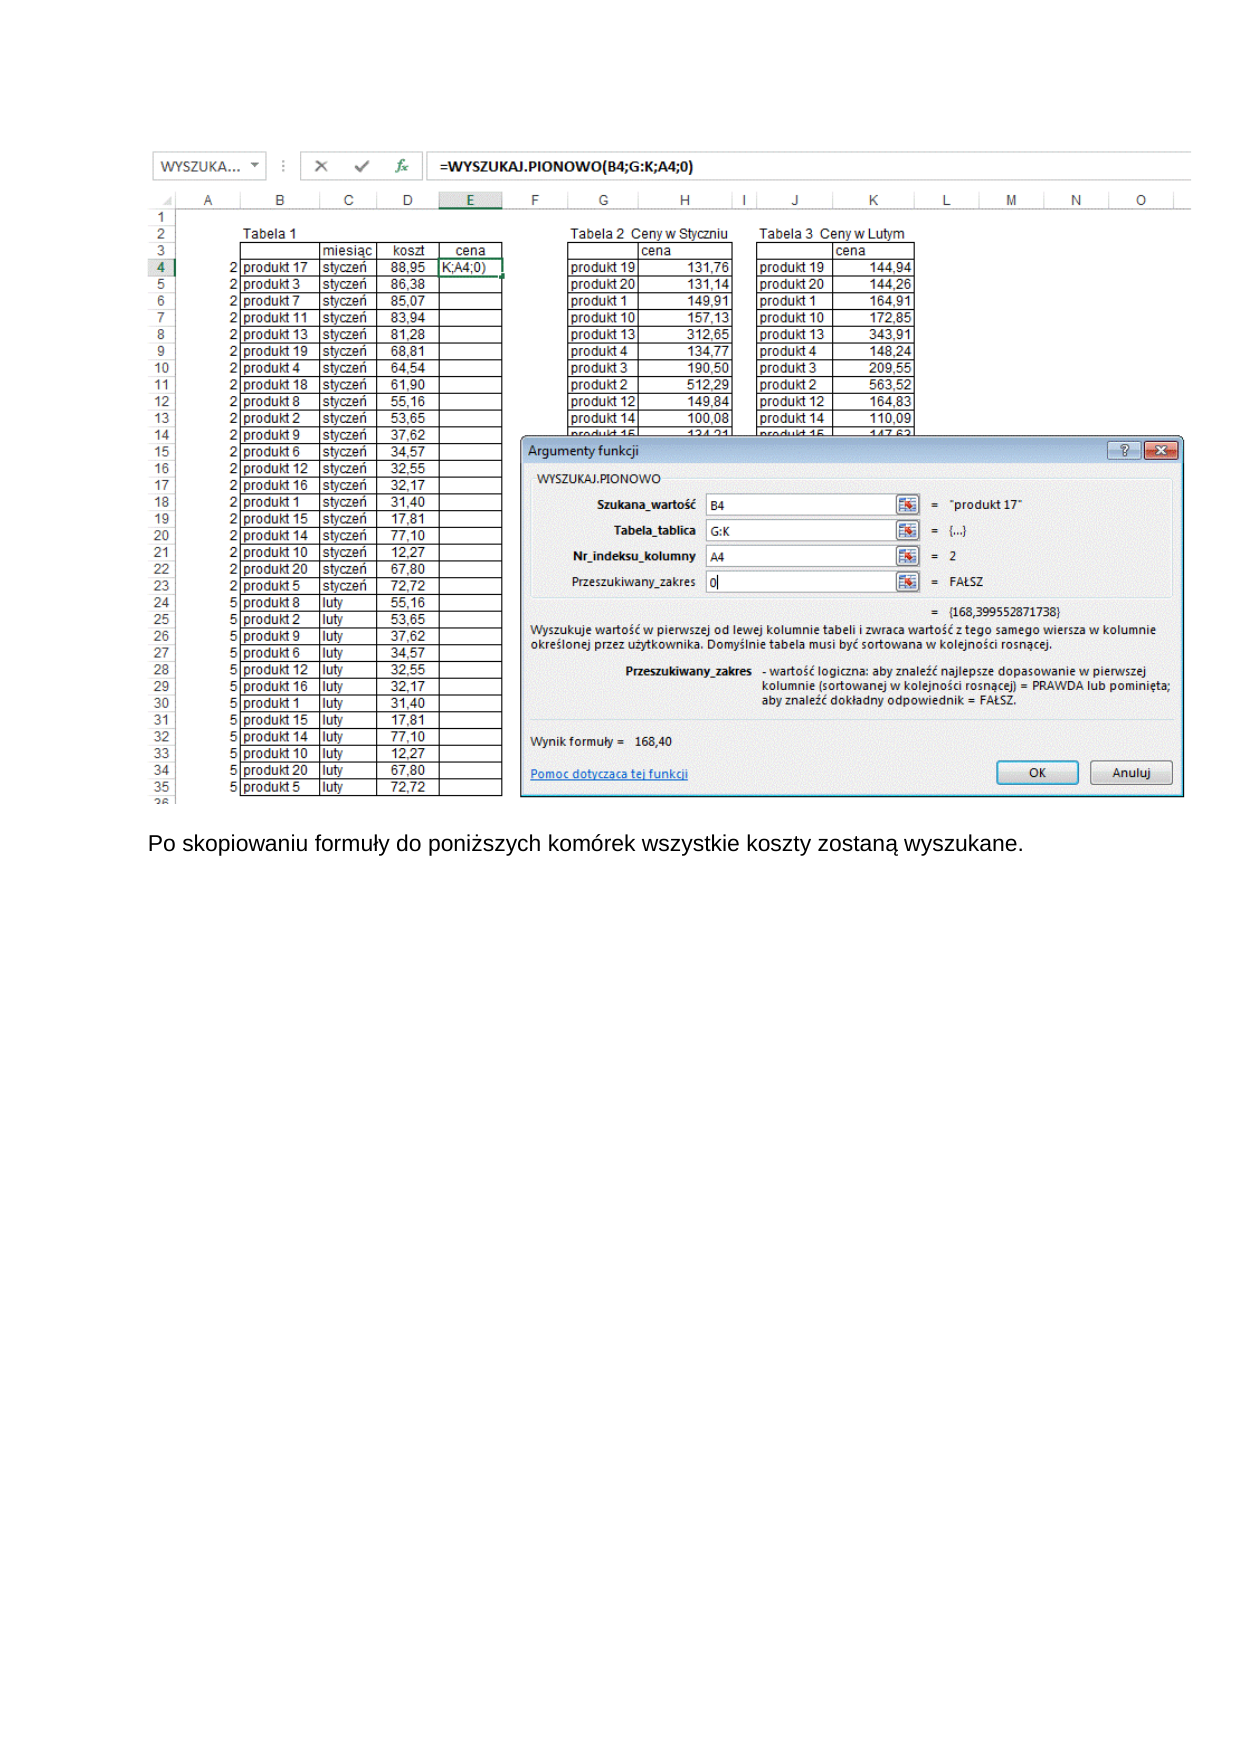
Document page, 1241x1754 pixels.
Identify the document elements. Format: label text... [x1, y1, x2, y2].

picture [147, 147, 1192, 804]
text Po skopiowaniu formuły do poniższych komórek wszystkie koszty zostaną wyszukane. [148, 830, 1093, 857]
